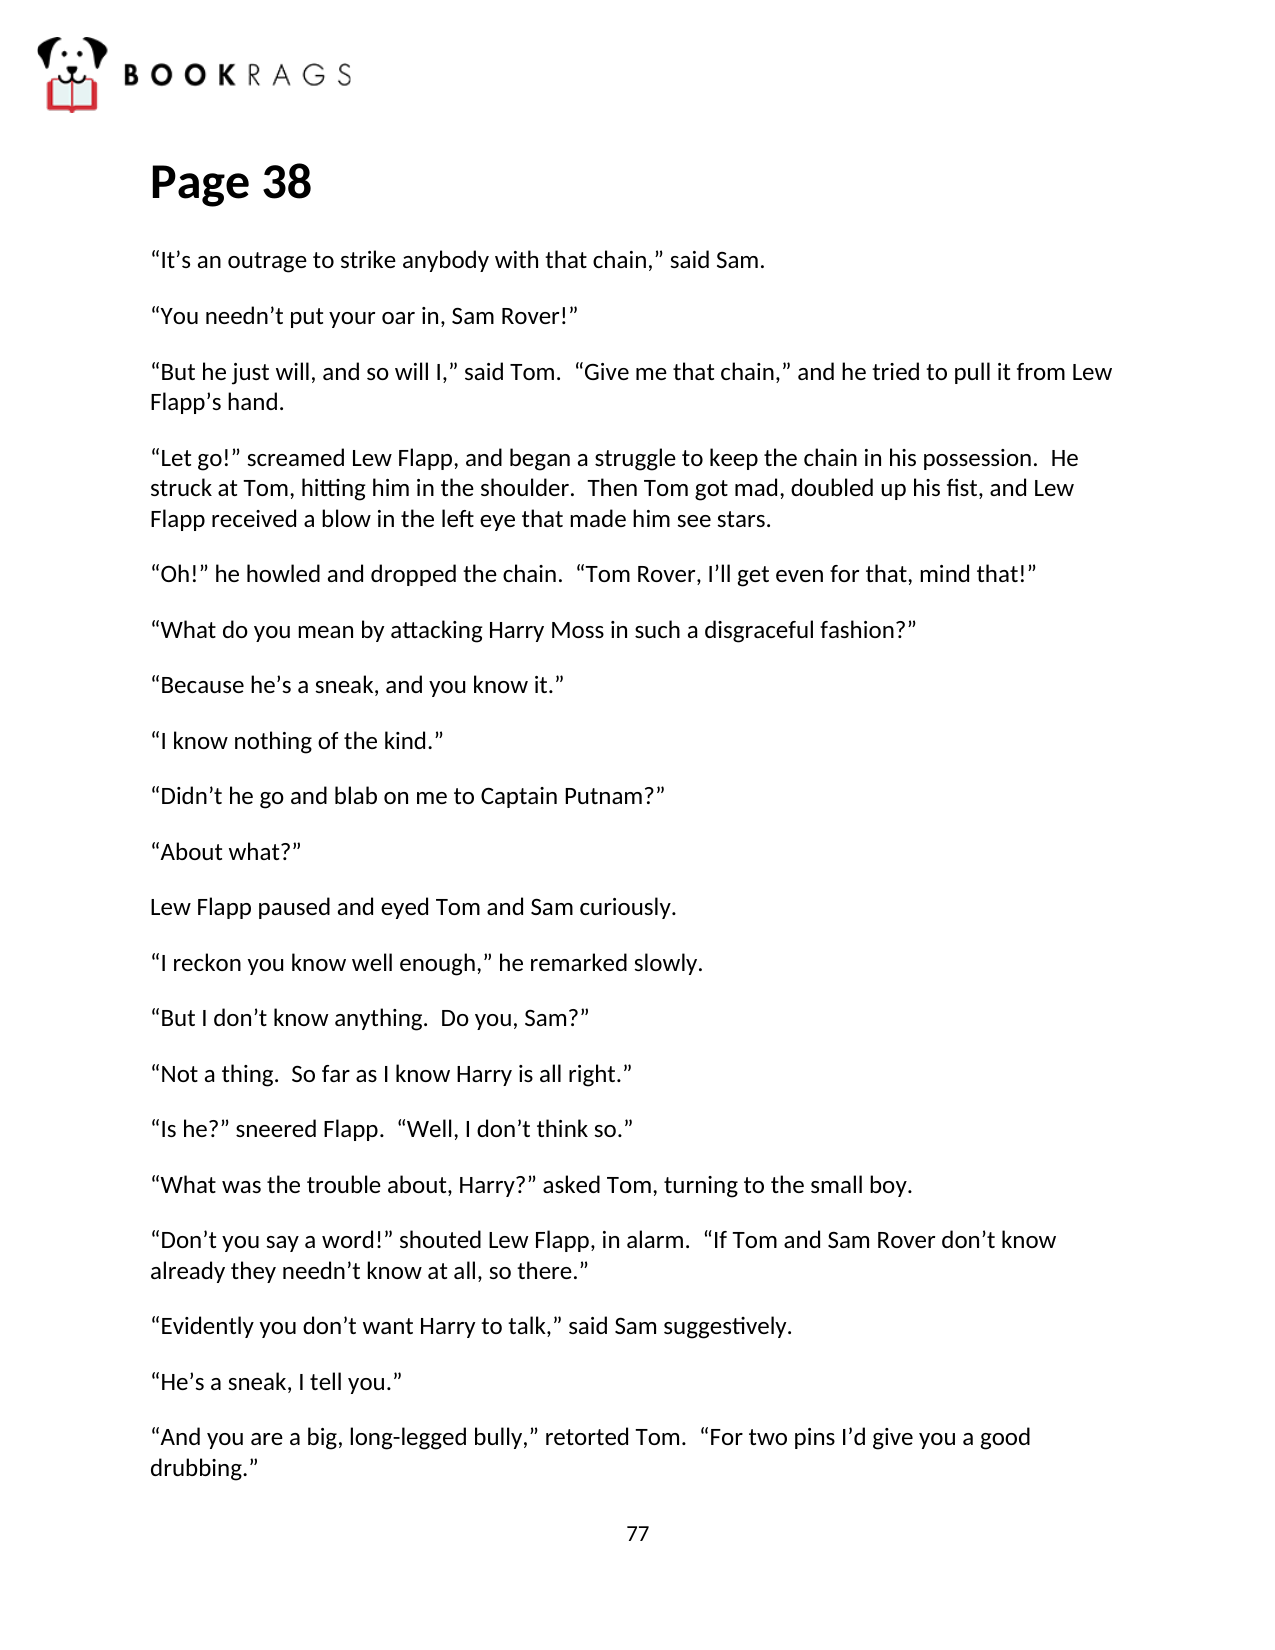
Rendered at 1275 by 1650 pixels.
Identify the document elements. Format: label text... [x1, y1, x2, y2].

text “Let go!” screamed Lew Flapp, and began a struggle to keep the chain in his possession. He struck at Tom, hitting him in the shoulder. Then Tom got mad, doubled up his fist, and Lew Flapp received a blow in the left eye that made him see stars. [150, 442, 1125, 533]
text “I reckon you know well enough,” he remarked slowly. [150, 947, 1125, 977]
text “It’s an outrage to strike anybody with that chain,” said Sam. [150, 244, 1125, 275]
text “He’s a sneak, I tell you.” [150, 1366, 1125, 1397]
text “I know nothing of the kind.” [150, 725, 1125, 755]
text “And you are a big, long-legged bully,” retorted Tom. “For two pins I’d give you a good drubbing.” [150, 1422, 1125, 1483]
text “What was the trouble about, Harry?” asked Tom, turning to the small boy. [150, 1169, 1125, 1199]
text “Not a thing. So far as I know Harry is all right.” [150, 1058, 1125, 1088]
picture [37, 37, 351, 113]
text “Didn’t he go and blab on me to Captain Putnam?” [150, 780, 1125, 811]
text “About what?” [150, 836, 1125, 866]
text “Is he?” sneered Flapp. “Well, I don’t think so.” [150, 1113, 1125, 1144]
text “Oh!” he howled and dropped the chain. “Tom Rover, I’ll get even for that, mind that!” [150, 558, 1125, 589]
text “Don’t you say a word!” shouted Lew Flapp, in alarm. “If Tom and Sam Rover don’t know already they needn’t know at all, so there.” [150, 1224, 1125, 1286]
text Page 38 [150, 150, 1125, 211]
text “Evidently you don’t want Harry to talk,” said Sam suggestively. [150, 1311, 1125, 1341]
text Lew Flapp paused and eyed Tom and Sam curiously. [150, 891, 1125, 922]
text “But he just will, and so will I,” said Tom. “Give me that chain,” and he tried to pull it from Lew Flapp’s hand. [150, 356, 1125, 417]
text “Because he’s a sneak, and you know it.” [150, 669, 1125, 700]
text “You needn’t put your oar in, Sam Rover!” [150, 300, 1125, 331]
text “But I don’t know anything. Do you, Sam?” [150, 1002, 1125, 1033]
text “What do you mean by attacking Harry Moss in such a disgraceful fashion?” [150, 614, 1125, 644]
